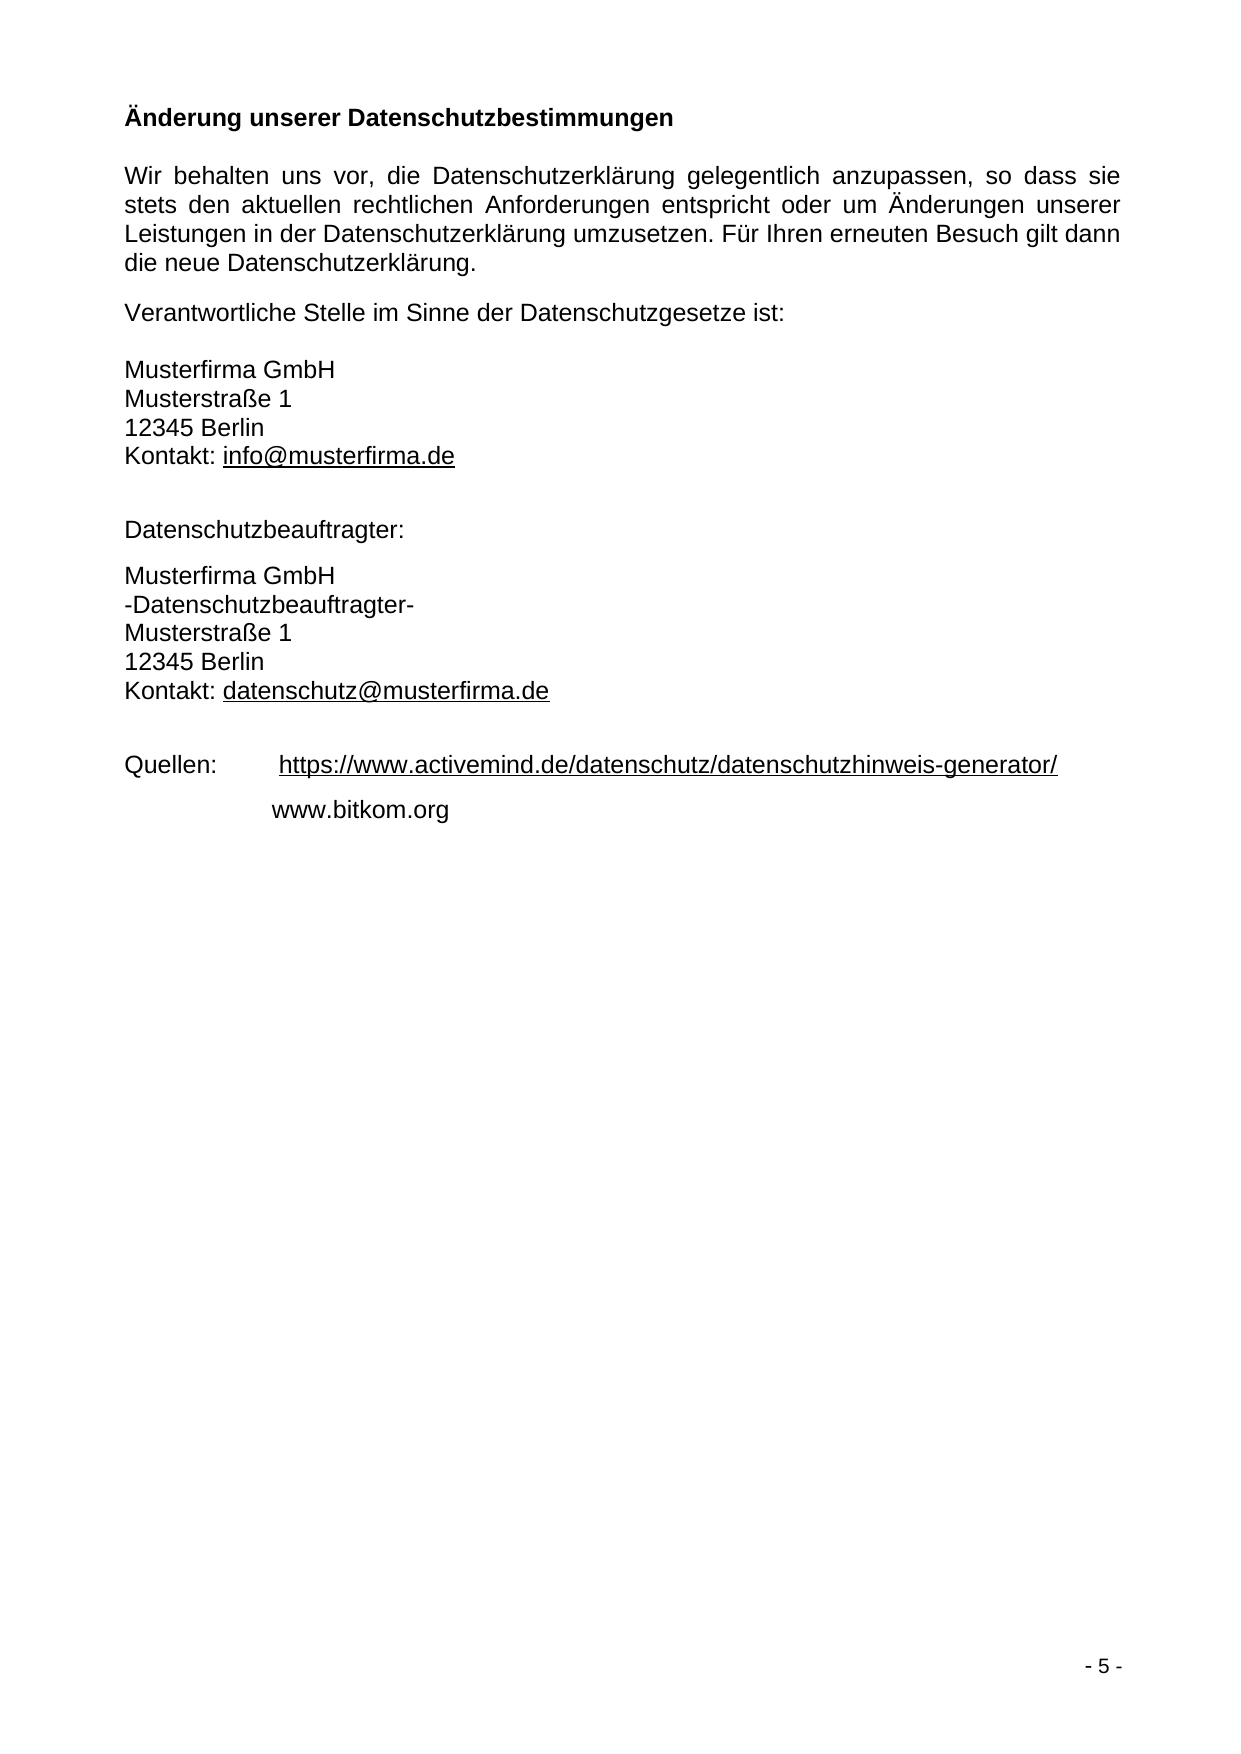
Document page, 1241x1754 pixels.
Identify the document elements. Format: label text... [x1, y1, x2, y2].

text Kontakt: info@musterfirma.de [124, 441, 1122, 470]
text Musterstraße 1 [124, 618, 1122, 647]
text -Datenschutzbeauftragter- [124, 590, 1122, 618]
text Kontakt: datenschutz@musterfirma.de [124, 676, 1122, 705]
text Datenschutzbeauftragter: [124, 516, 1122, 544]
text Musterstraße 1 [124, 384, 1122, 413]
text www.bitkom.org [124, 796, 1122, 824]
text 12345 Berlin [124, 413, 1122, 441]
text Änderung unserer Datenschutzbestimmungen [124, 103, 1122, 132]
text Musterfirma GmbH [124, 355, 1122, 384]
text Wir behalten uns vor, die Datenschutzerklärung gelegentlich anzupassen, so dass sie stets den aktuellen rechtlichen Anforderungen entspricht oder um Änderungen unserer Leistungen in der Datenschutzerklärung umzusetzen. Für Ihren erneuten Besuch gilt dann die neue Datenschutzerklärung. [124, 161, 1122, 276]
text Verantwortliche Stelle im Sinne der Datenschutzgesetze ist: [124, 298, 1122, 326]
text Musterfirma GmbH [124, 561, 1122, 590]
text 12345 Berlin [124, 647, 1122, 676]
text Quellen: https://www.activemind.de/datenschutz/datenschutzhinweis-generator/ [124, 750, 1122, 779]
